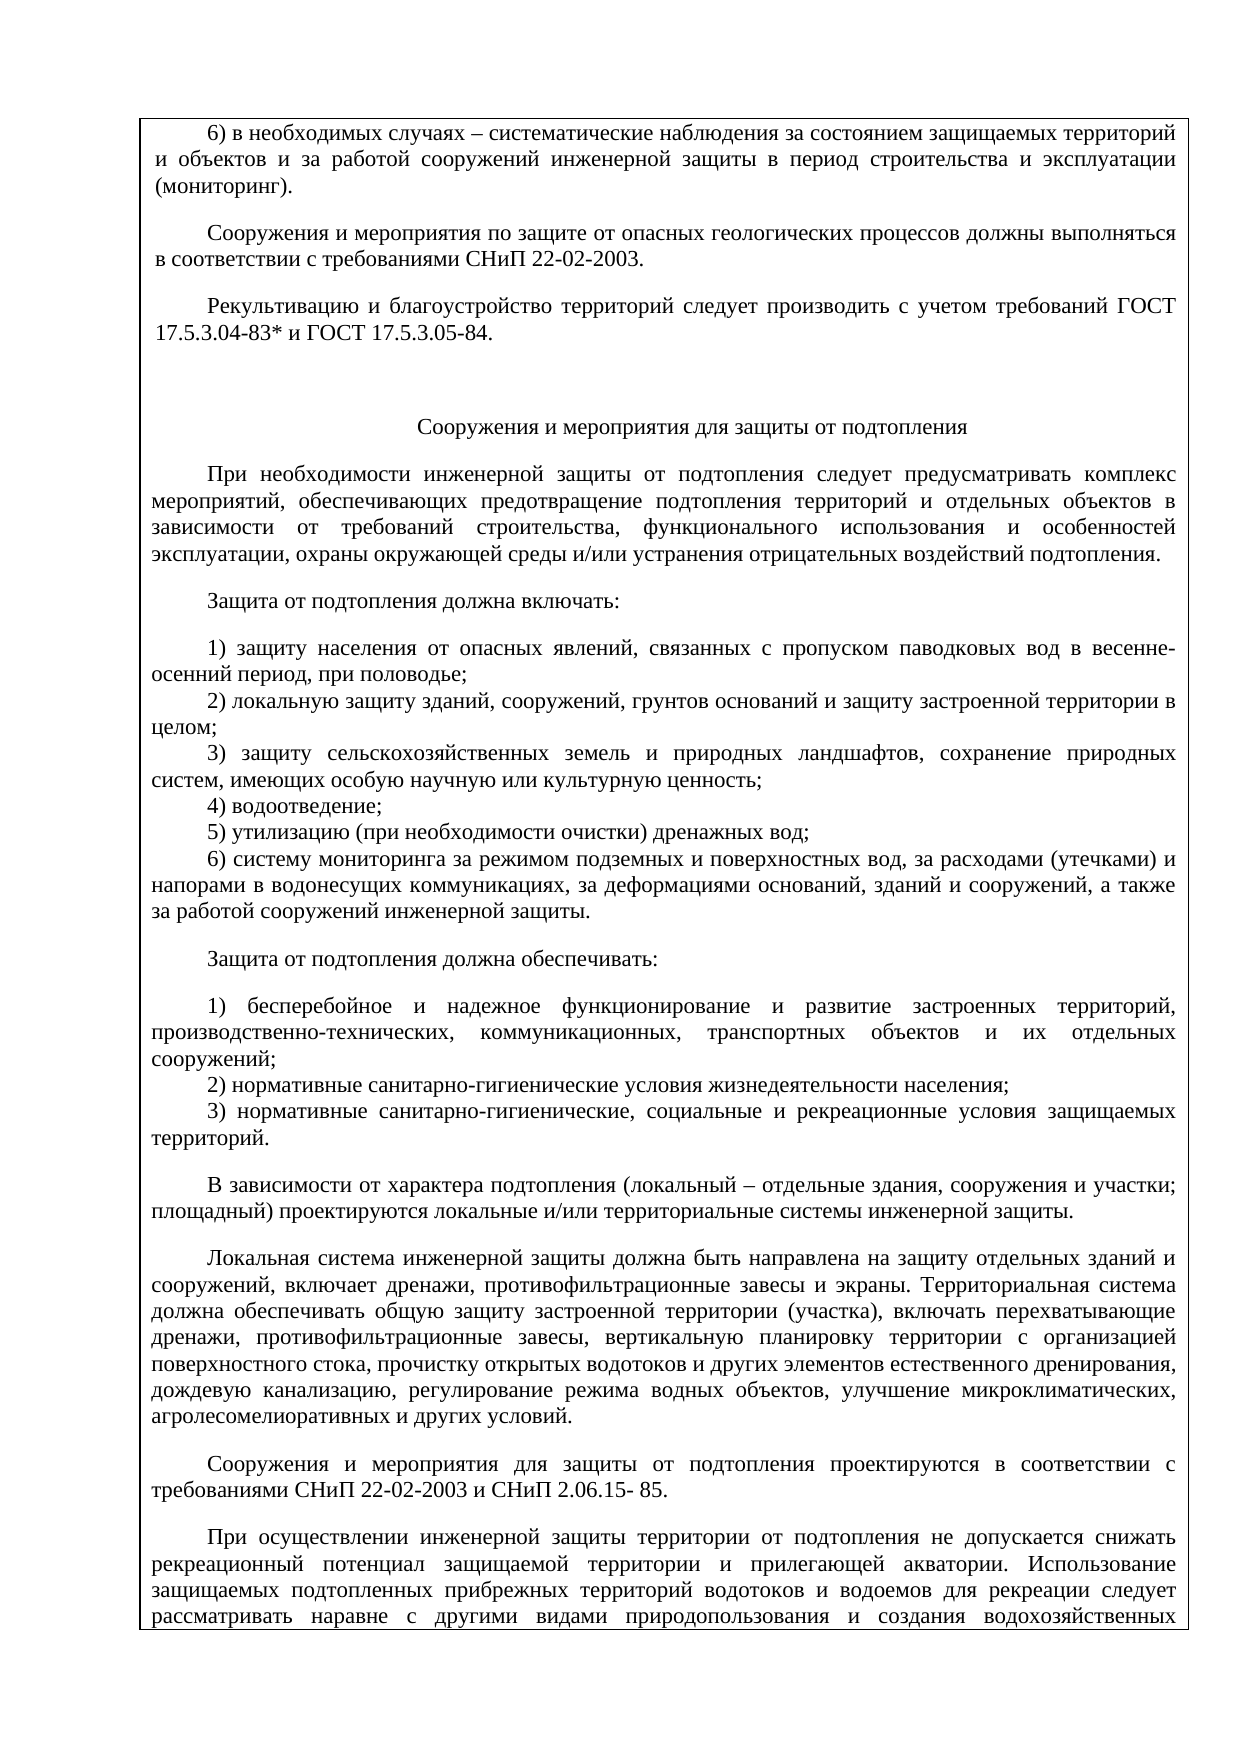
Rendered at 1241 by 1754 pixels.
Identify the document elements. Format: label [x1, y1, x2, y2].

table_cell [141, 119, 1188, 1629]
